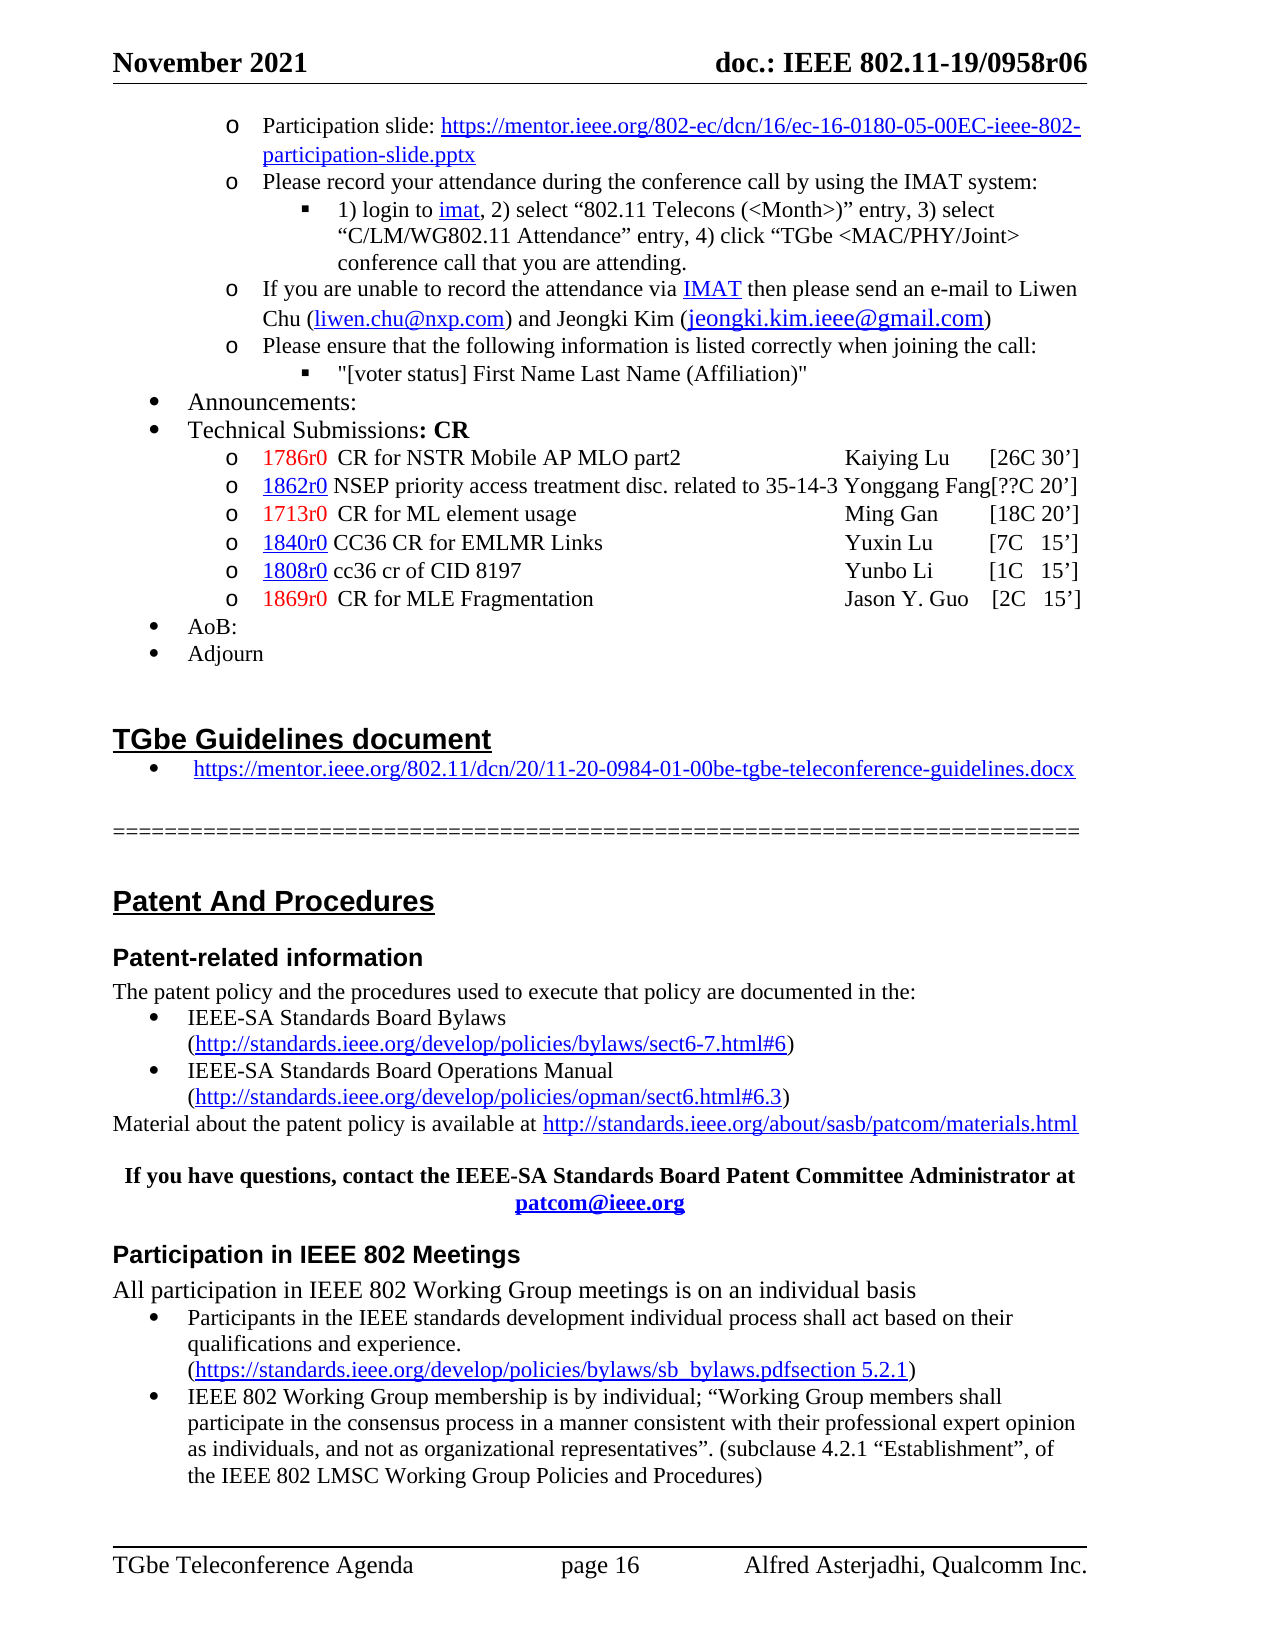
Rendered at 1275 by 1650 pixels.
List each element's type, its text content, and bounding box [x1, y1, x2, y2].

subtitle TGbe Guidelines document [112, 722, 1087, 755]
text Material about the patent policy is available at http://standards.ieee.org/about/sasb/patcom/materials.html [112, 1109, 1087, 1136]
subtitle Participation in IEEE 802 Meetings [112, 1240, 1087, 1269]
text The patent policy and the procedures used to execute that policy are documented in the: [112, 978, 1087, 1004]
list Adjourn [150, 640, 1087, 666]
list (http://standards.ieee.org/develop/policies/bylaws/sect6-7.html#6) [187, 1031, 1087, 1057]
list Technical Submissions: CR [150, 415, 1087, 444]
list Participation slide: https://mentor.ieee.org/802-ec/dcn/16/ec-16-0180-05-00EC-ieee-802-participation-slide.pptx [225, 112, 1087, 168]
list 1713r0 CR for ML element usage Ming Gan [18C 20’] [225, 501, 1087, 529]
list Announcements: [150, 387, 1087, 415]
list 1786r0 CR for NSTR Mobile AP MLO part2 Kaiying Lu [26C 30’] [225, 444, 1087, 472]
list 1869r0 CR for MLE Fragmentation Jason Y. Guo [2C 15’] [225, 585, 1087, 613]
list "[voter status] First Name Last Name (Affiliation)" [300, 360, 1087, 387]
list IEEE-SA Standards Board Operations Manual (http://standards.ieee.org/develop/policies/opman/sect6.html#6.3) [150, 1057, 1087, 1109]
text =========================================================================== [112, 818, 1087, 845]
text All participation in IEEE 802 Working Group meetings is on an individual basis [112, 1275, 1087, 1304]
text If you have questions, contact the IEEE-SA Standards Board Patent Committee Administrator at patcom@ieee.org [112, 1162, 1087, 1215]
list 1840r0 CC36 CR for EMLMR Links Yuxin Lu [7C 15’] [225, 529, 1087, 557]
list 1) login to imat, 2) select “802.11 Telecons (<Month>)” entry, 3) select “C/LM/WG802.11 Attendance” entry, 4) click “TGbe <MAC/PHY/Joint> conference call that you are attending. [300, 196, 1087, 275]
subtitle Patent-related information [112, 943, 1087, 972]
list https://mentor.ieee.org/802.11/dcn/20/11-20-0984-01-00be-tgbe-teleconference-guidelines.docx [150, 755, 1087, 782]
subtitle Patent And Procedures [112, 884, 1087, 918]
list IEEE 802 Working Group membership is by individual; “Working Group members shall participate in the consensus process in a manner consistent with their professional expert opinion as individuals, and not as organizational representatives”. (subclause 4.2.1 “Establishment”, of the IEEE 802 LMSC Working Group Policies and Procedures) [150, 1383, 1087, 1488]
list If you are unable to record the attendance via IMAT then please send an e-mail to Liwen Chu (liwen.chu@nxp.com) and Jeongki Kim (jeongki.kim.ieee@gmail.com) [225, 275, 1087, 332]
list Please record your attendance during the conference call by using the IMAT system: [225, 168, 1087, 196]
list IEEE-SA Standards Board Bylaws [150, 1004, 1087, 1031]
list AoB: [150, 613, 1087, 640]
list 1862r0 NSEP priority access treatment disc. related to 35-14-3 Yonggang Fang[??C 20’] [225, 472, 1087, 501]
list 1808r0 cc36 cr of CID 8197 Yunbo Li [1C 15’] [225, 557, 1087, 585]
list Participants in the IEEE standards development individual process shall act based on their qualifications and experience. (https://standards.ieee.org/develop/policies/bylaws/sb_bylaws.pdfsection 5.2.1) [150, 1304, 1087, 1383]
list Please ensure that the following information is listed correctly when joining the call: [225, 332, 1087, 360]
